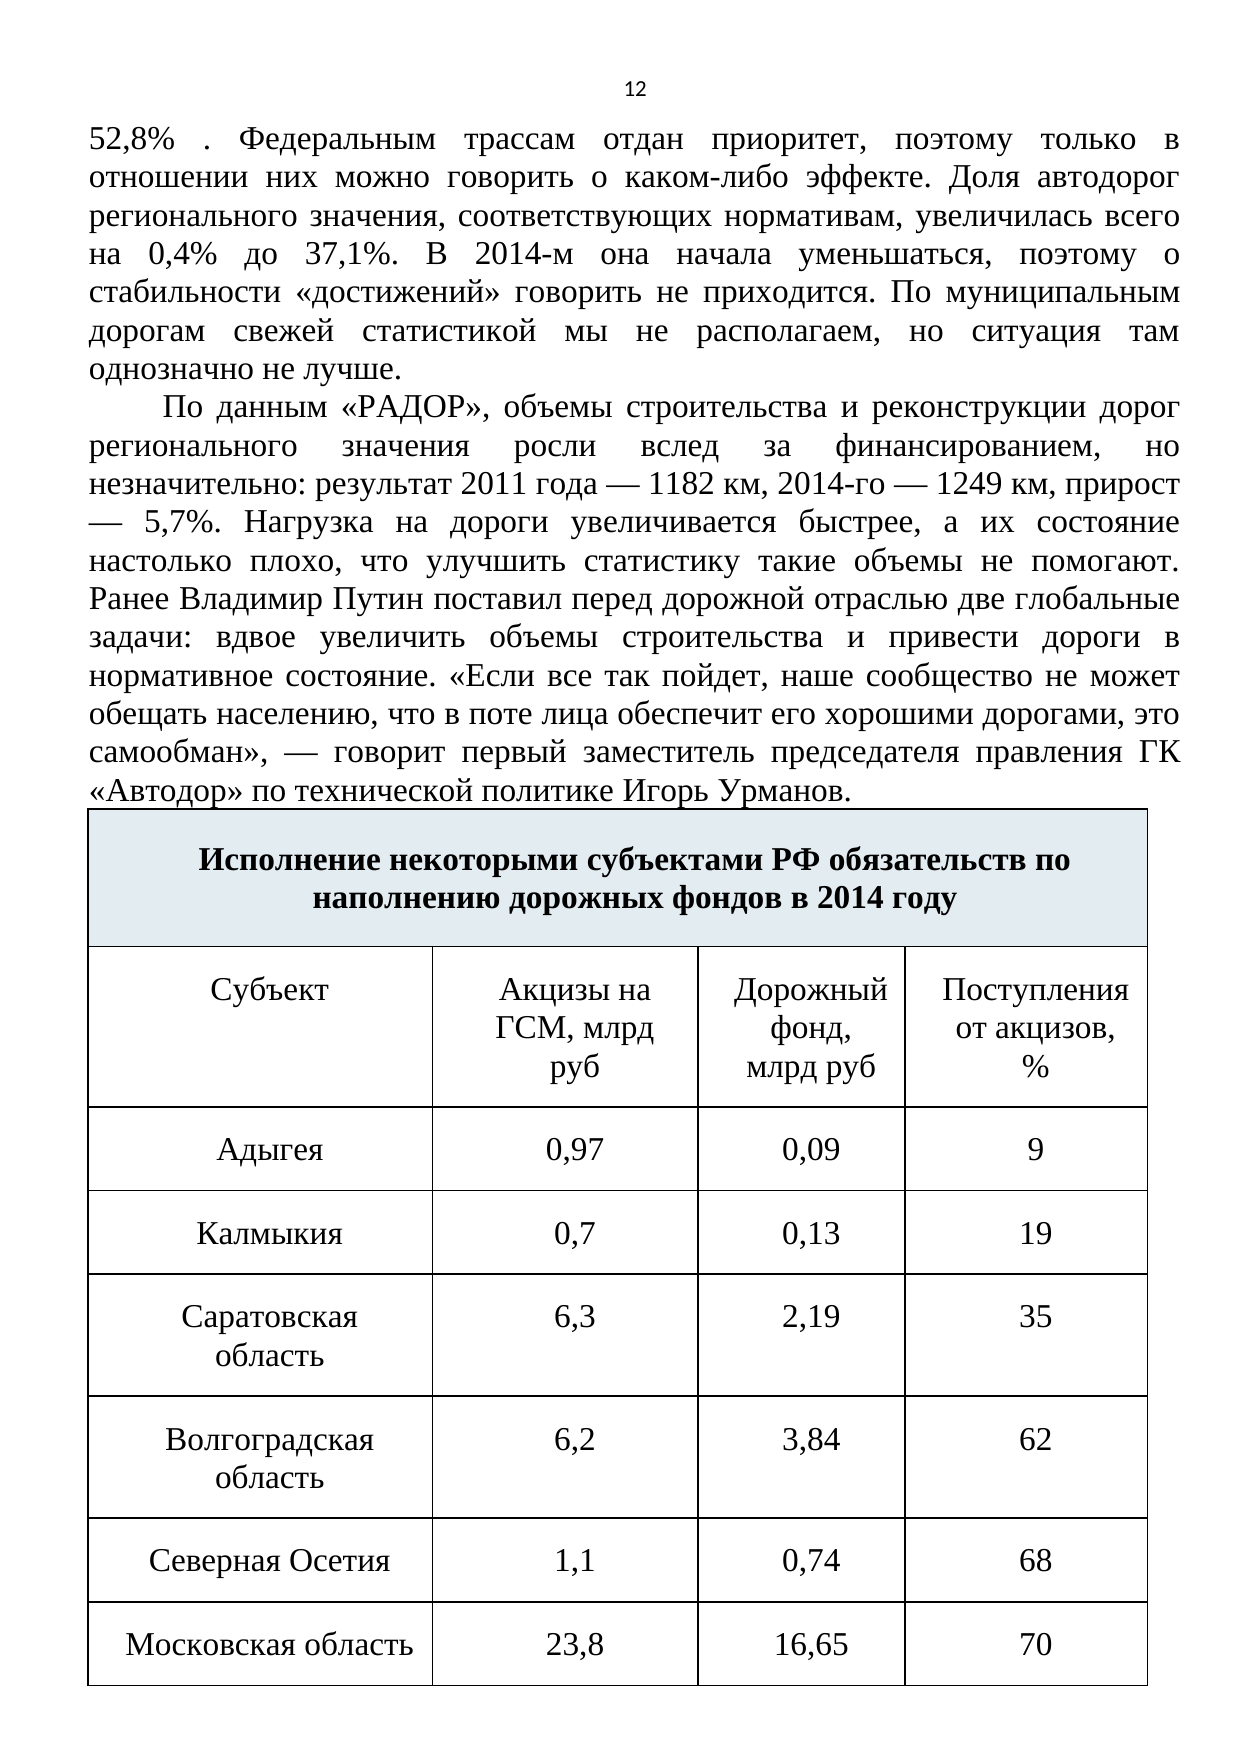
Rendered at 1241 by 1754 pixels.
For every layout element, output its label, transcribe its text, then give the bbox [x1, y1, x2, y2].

table_cell 0,7 [433, 1191, 697, 1273]
text По данным «РАДОР», объемы строительства и реконструкции дорог регионального значения росли вслед за финансированием, но незначительно: результат 2011 года — 1182 км, 2014-го — 1249 км, прирост — 5,7%. Нагрузка на дороги увеличивается быстрее, а их состояние настолько плохо, что улучшить статистику такие объемы не помогают. Ранее Владимир Путин поставил перед дорожной отраслью две глобальные задачи: вдвое увеличить объемы строительства и привести дороги в нормативное состояние. «Если все так пойдет, наше сообщество не может обещать населению, что в поте лица обеспечит его хорошими дорогами, это самообман», — говорит первый заместитель председателя правления ГК «Автодор» по технической политике Игорь Урманов. [89, 386, 1181, 808]
table_cell Саратовская область [89, 1275, 432, 1395]
table_cell 1,1 [433, 1519, 697, 1601]
table_cell 6,3 [433, 1275, 697, 1395]
table_cell Субъект [89, 947, 432, 1106]
table_cell Волгоградская область [89, 1397, 432, 1517]
table_cell 9 [906, 1108, 1147, 1190]
table_cell 62 [906, 1397, 1147, 1517]
table_cell Калмыкия [89, 1191, 432, 1273]
table_cell 35 [906, 1275, 1147, 1395]
table_cell Дорожный фонд, млрд руб [699, 947, 904, 1106]
table_header Исполнение некоторыми субъектами РФ обязательств по наполнению дорожных фондов в 2014 году [89, 810, 1147, 946]
table_cell 6,2 [433, 1397, 697, 1517]
table_cell 70 [906, 1603, 1147, 1684]
table_cell 68 [906, 1519, 1147, 1601]
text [89, 118, 1181, 386]
table_cell Поступления от акцизов, % [906, 947, 1147, 1106]
table_cell Московская область [89, 1603, 432, 1684]
table_cell 23,8 [433, 1603, 697, 1684]
table_cell Акцизы на ГСМ, млрд руб [433, 947, 697, 1106]
table_cell 2,19 [699, 1275, 904, 1395]
table_cell 0,74 [699, 1519, 904, 1601]
table_cell 3,84 [699, 1397, 904, 1517]
table_cell Северная Осетия [89, 1519, 432, 1601]
table_cell 16,65 [699, 1603, 904, 1684]
table_cell Адыгея [89, 1108, 432, 1190]
table_cell 19 [906, 1191, 1147, 1273]
table_cell 0,13 [699, 1191, 904, 1273]
table_cell 0,09 [699, 1108, 904, 1190]
table_cell 0,97 [433, 1108, 697, 1190]
